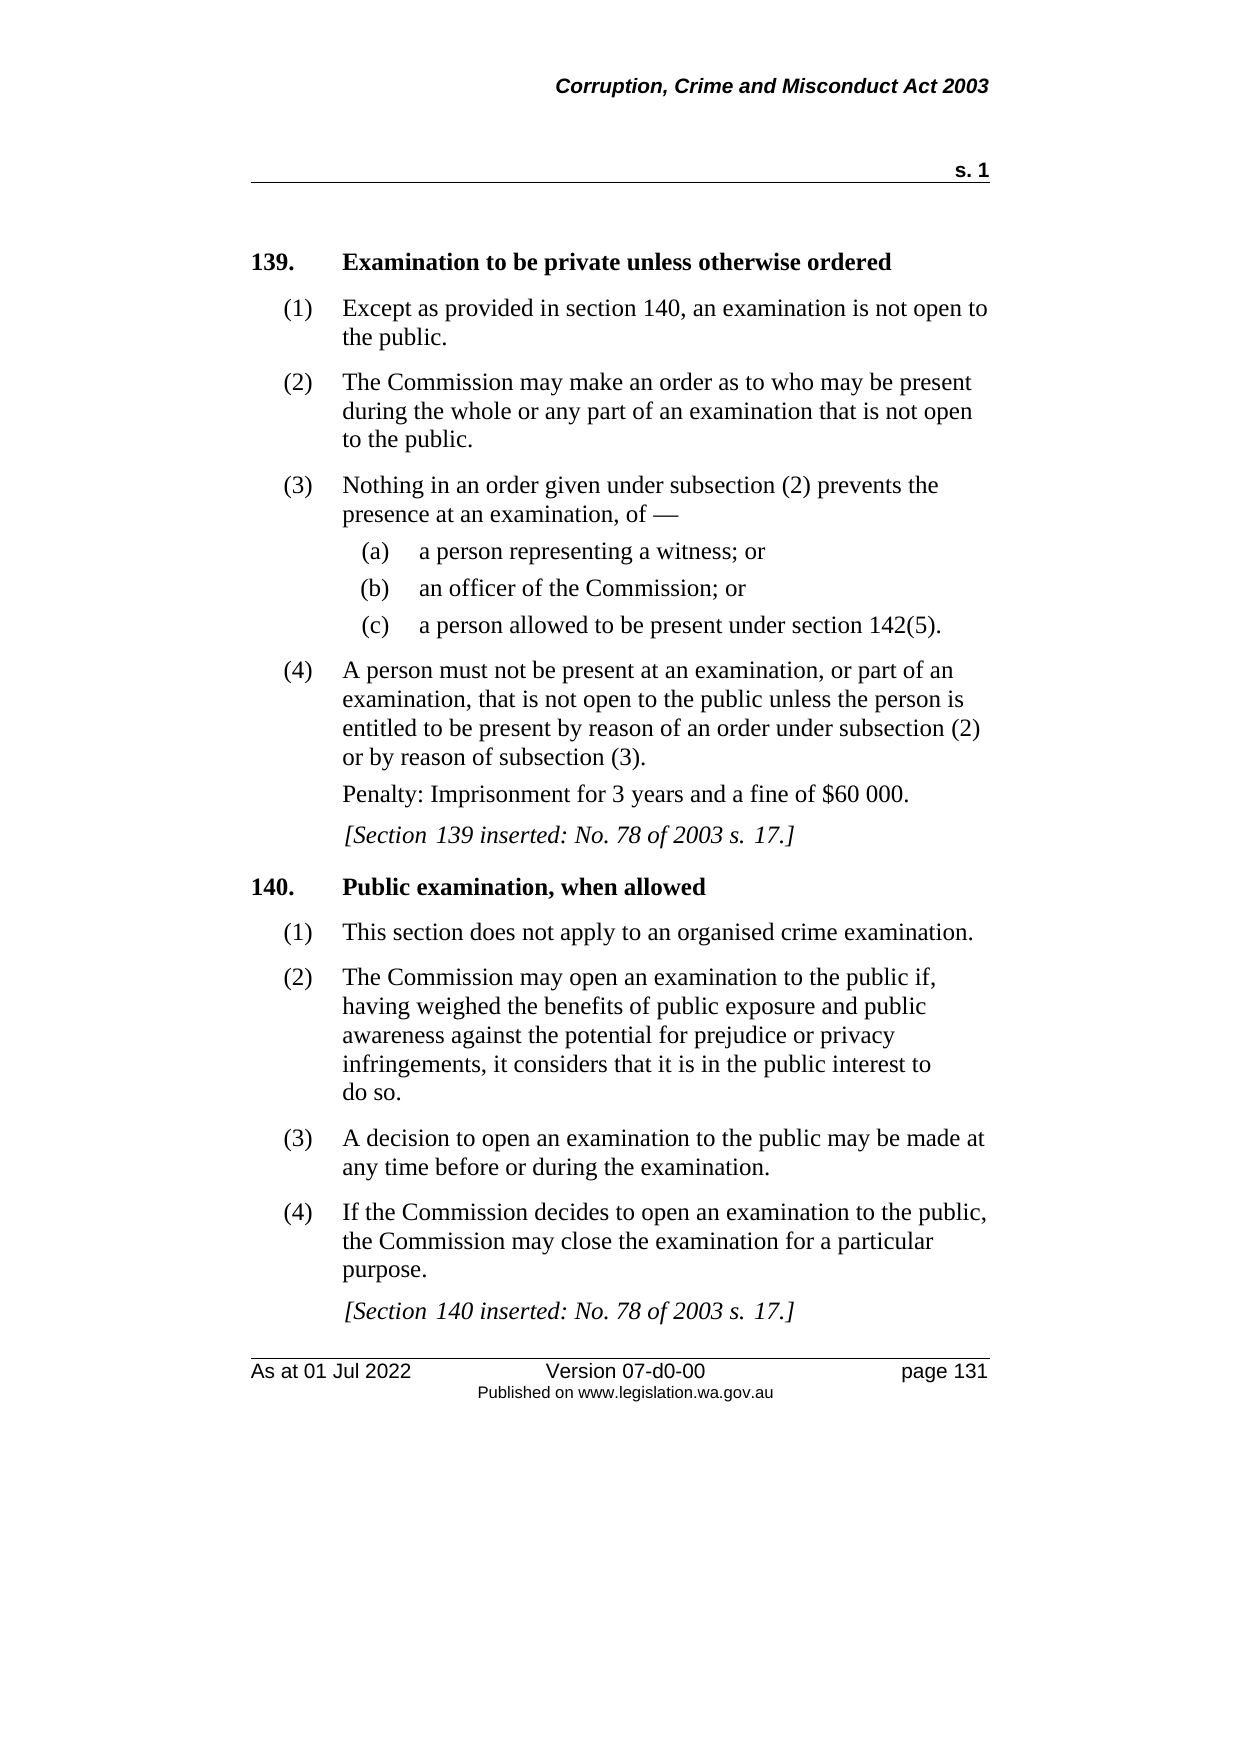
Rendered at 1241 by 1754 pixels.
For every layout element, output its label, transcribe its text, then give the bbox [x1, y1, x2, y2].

text (3) A decision to open an examination to the public may be made at any time before or during the examination. [251, 1123, 990, 1180]
text (c) a person allowed to be present under section 142(5). [251, 610, 990, 639]
text [Section 139 inserted: No. 78 of 2003 s. 17.] [251, 820, 990, 849]
text (2) The Commission may open an examination to the public if, having weighed the benefits of public exposure and public awareness against the potential for prejudice or privacy infringements, it considers that it is in the public interest to do so. [251, 962, 990, 1106]
text (b) an officer of the Commission; or [251, 573, 990, 602]
text (3) Nothing in an order given under subsection (2) prevents the presence at an examination, of — [251, 470, 990, 527]
subtitle 139. Examination to be private unless otherwise ordered [251, 247, 990, 276]
text Penalty: Imprisonment for 3 years and a fine of $60 000. [251, 779, 990, 807]
text (2) The Commission may make an order as to who may be present during the whole or any part of an examination that is not open to the public. [251, 367, 990, 453]
text (4) If the Commission decides to open an examination to the public, the Commission may close the examination for a particular purpose. [251, 1197, 990, 1283]
subtitle 140. Public examination, when allowed [251, 872, 990, 900]
text (1) Except as provided in section 140, an examination is not open to the public. [251, 293, 990, 350]
text (a) a person representing a witness; or [251, 536, 990, 564]
text (1) This section does not apply to an organised crime examination. [251, 917, 990, 946]
text [Section 140 inserted: No. 78 of 2003 s. 17.] [251, 1296, 990, 1324]
text (4) A person must not be present at an examination, or part of an examination, that is not open to the public unless the person is entitled to be present by reason of an order under subsection (2) or by reason of subsection (3). [251, 655, 990, 770]
